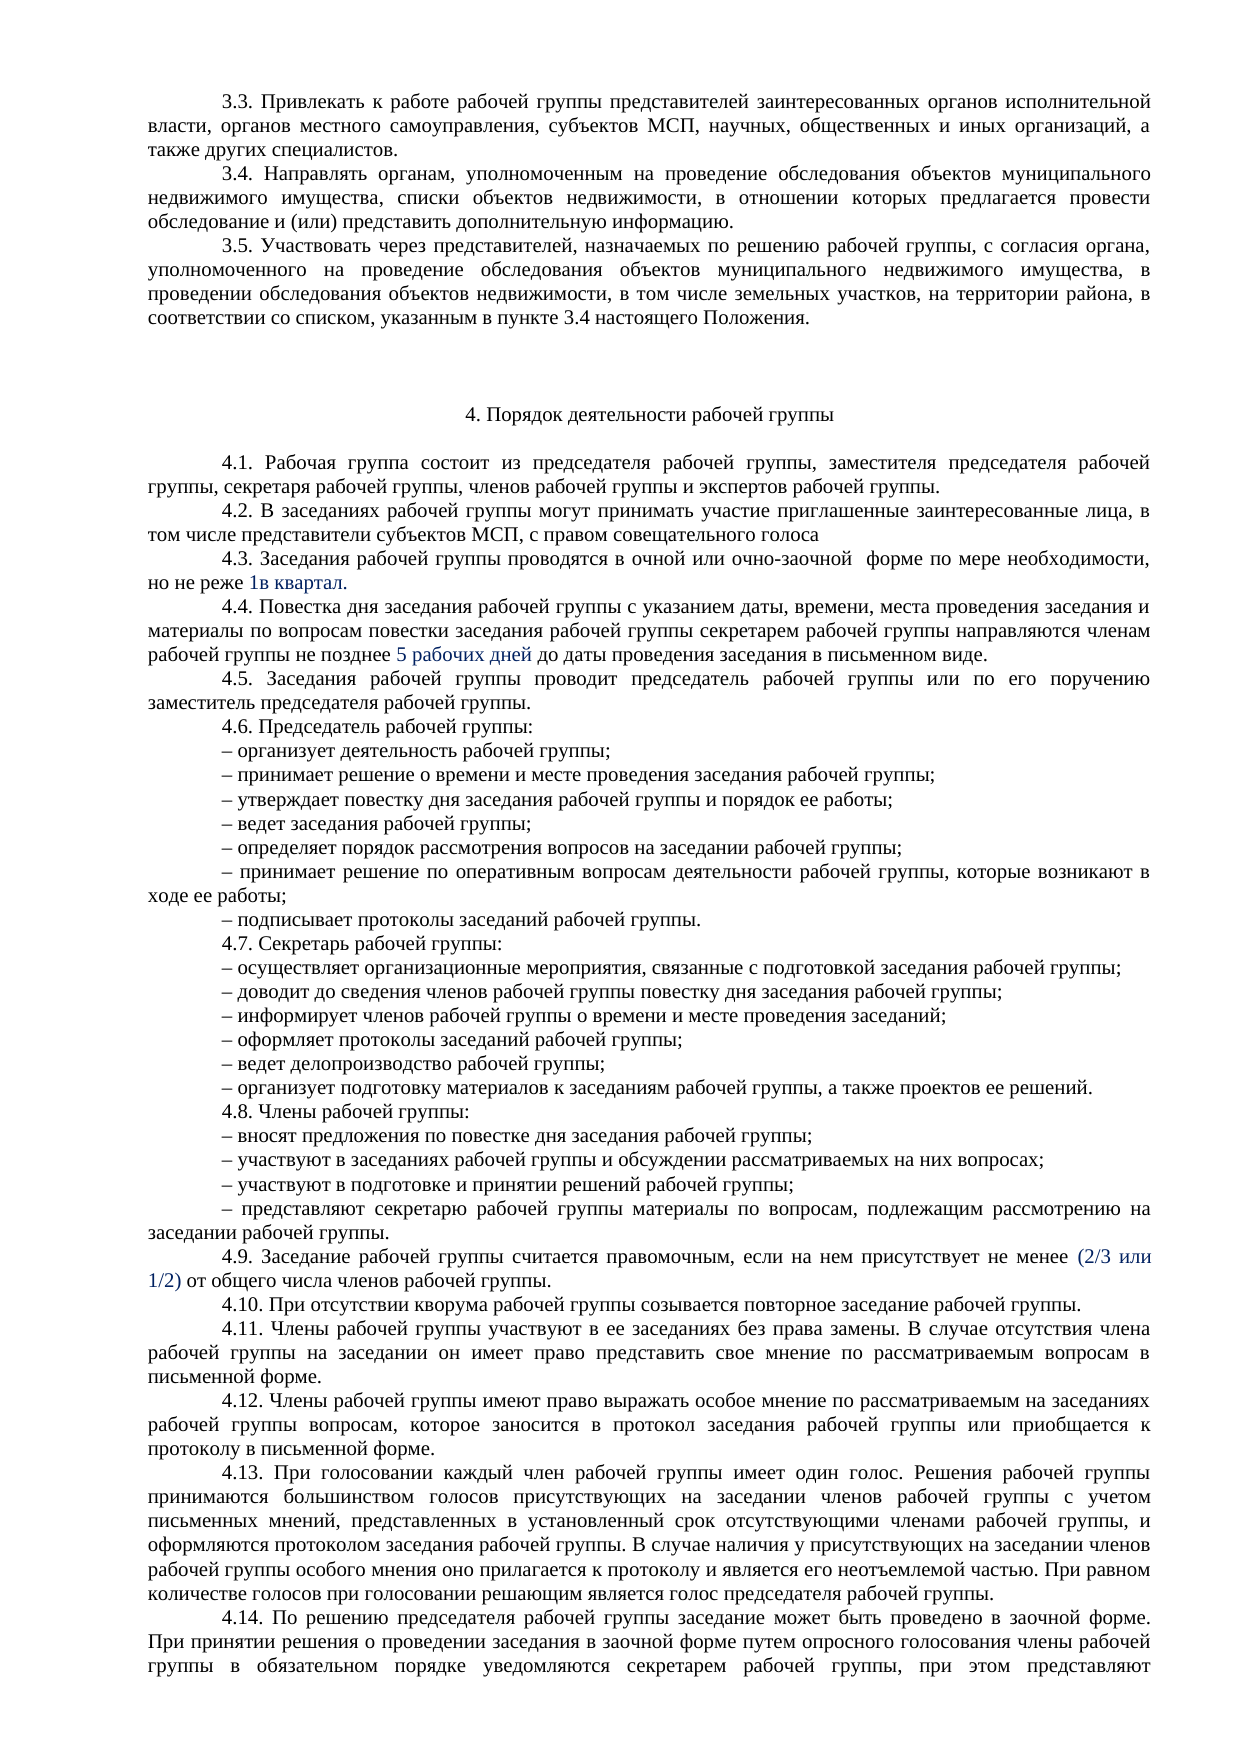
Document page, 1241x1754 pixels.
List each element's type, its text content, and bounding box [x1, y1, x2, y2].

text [148, 1604, 1152, 1677]
text 4.1. Рабочая группа состоит из председателя рабочей группы, заместителя председателя рабочей группы, секретаря рабочей группы, членов рабочей группы и экспертов рабочей группы. [148, 449, 1152, 498]
text 4.5. Заседания рабочей группы проводит председатель рабочей группы или по его поручению заместитель председателя рабочей группы. [148, 666, 1152, 714]
text – ведет заседания рабочей группы; [148, 811, 1152, 834]
text 4.6. Председатель рабочей группы: [148, 714, 1152, 738]
text – ведет делопроизводство рабочей группы; [148, 1051, 1152, 1075]
text – определяет порядок рассмотрения вопросов на заседании рабочей группы; [148, 834, 1152, 859]
text 3.5. Участвовать через представителей, назначаемых по решению рабочей группы, с согласия органа, уполномоченного на проведение обследования объектов муниципального недвижимого имущества, в проведении обследования объектов недвижимости, в том числе земельных участков, на территории района, в соответствии со списком, указанным в пункте 3.4 настоящего Положения. [148, 233, 1152, 329]
text – принимает решение по оперативным вопросам деятельности рабочей группы, которые возникают в ходе ее работы; [148, 859, 1152, 907]
text – утверждает повестку дня заседания рабочей группы и порядок ее работы; [148, 786, 1152, 811]
text – принимает решение о времени и месте проведения заседания рабочей группы; [148, 762, 1152, 786]
text – организует подготовку материалов к заседаниям рабочей группы, а также проектов ее решений. [148, 1075, 1152, 1099]
text 4.3. Заседания рабочей группы проводятся в очной или очно-заочной форме по мере необходимости, но не реже 1в квартал. [148, 546, 1152, 594]
text – информирует членов рабочей группы о времени и месте проведения заседаний; [148, 1003, 1152, 1027]
text – оформляет протоколы заседаний рабочей группы; [148, 1027, 1152, 1051]
text 4. Порядок деятельности рабочей группы [148, 401, 1152, 426]
text – вносят предложения по повестке дня заседания рабочей группы; [148, 1123, 1152, 1147]
text 4.4. Повестка дня заседания рабочей группы с указанием даты, времени, места проведения заседания и материалы по вопросам повестки заседания рабочей группы секретарем рабочей группы направляются членам рабочей группы не позднее 5 рабочих дней до даты проведения заседания в письменном виде. [148, 594, 1152, 666]
text – участвуют в заседаниях рабочей группы и обсуждении рассматриваемых на них вопросах; [148, 1147, 1152, 1171]
text 4.9. Заседание рабочей группы считается правомочным, если на нем присутствует не менее (2/3 или 1/2) от общего числа членов рабочей группы. [148, 1244, 1152, 1292]
text 4.11. Члены рабочей группы участвуют в ее заседаниях без права замены. В случае отсутствия члена рабочей группы на заседании он имеет право представить свое мнение по рассматриваемым вопросам в письменной форме. [148, 1316, 1152, 1388]
text – участвуют в подготовке и принятии решений рабочей группы; [148, 1171, 1152, 1196]
text – подписывает протоколы заседаний рабочей группы. [148, 907, 1152, 931]
text 4.2. В заседаниях рабочей группы могут принимать участие приглашенные заинтересованные лица, в том числе представители субъектов МСП, с правом совещательного голоса [148, 498, 1152, 546]
text – доводит до сведения членов рабочей группы повестку дня заседания рабочей группы; [148, 979, 1152, 1003]
text – осуществляет организационные мероприятия, связанные с подготовкой заседания рабочей группы; [148, 955, 1152, 979]
text 4.10. При отсутствии кворума рабочей группы созывается повторное заседание рабочей группы. [148, 1292, 1152, 1316]
text 4.13. При голосовании каждый член рабочей группы имеет один голос. Решения рабочей группы принимаются большинством голосов присутствующих на заседании членов рабочей группы с учетом письменных мнений, представленных в установленный срок отсутствующими членами рабочей группы, и оформляются протоколом заседания рабочей группы. В случае наличия у присутствующих на заседании членов рабочей группы особого мнения оно прилагается к протоколу и является его неотъемлемой частью. При равном количестве голосов при голосовании решающим является голос председателя рабочей группы. [148, 1460, 1152, 1604]
text 3.4. Направлять органам, уполномоченным на проведение обследования объектов муниципального недвижимого имущества, списки объектов недвижимости, в отношении которых предлагается провести обследование и (или) представить дополнительную информацию. [148, 161, 1152, 233]
text 4.12. Члены рабочей группы имеют право выражать особое мнение по рассматриваемым на заседаниях рабочей группы вопросам, которое заносится в протокол заседания рабочей группы или приобщается к протоколу в письменной форме. [148, 1388, 1152, 1460]
text 3.3. Привлекать к работе рабочей группы представителей заинтересованных органов исполнительной власти, органов местного самоуправления, субъектов МСП, научных, общественных и иных организаций, а также других специалистов. [148, 89, 1152, 161]
text 4.8. Члены рабочей группы: [148, 1099, 1152, 1123]
text – организует деятельность рабочей группы; [148, 738, 1152, 762]
text 4.7. Секретарь рабочей группы: [148, 931, 1152, 955]
text – представляют секретарю рабочей группы материалы по вопросам, подлежащим рассмотрению на заседании рабочей группы. [148, 1196, 1152, 1244]
